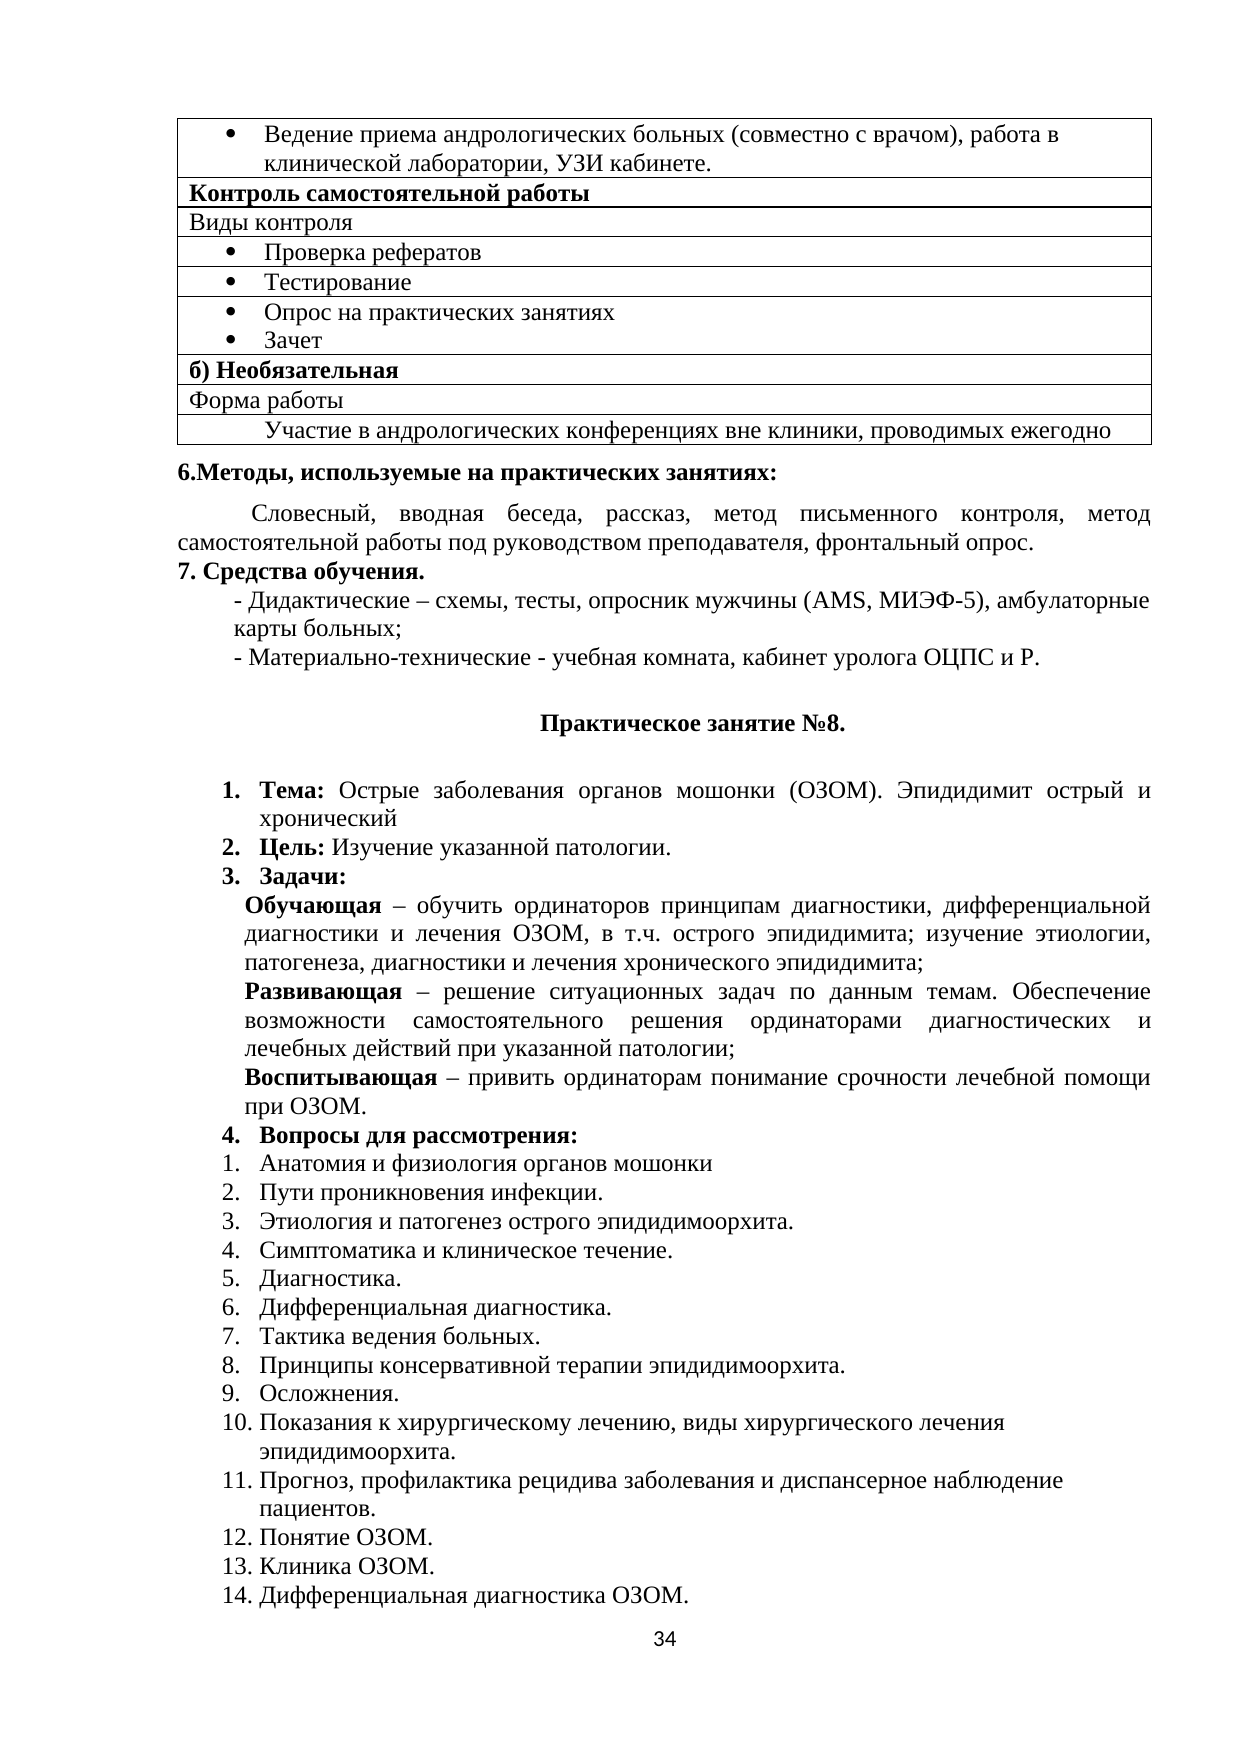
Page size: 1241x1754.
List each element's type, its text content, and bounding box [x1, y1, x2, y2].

table_cell Виды контроля [178, 208, 1151, 236]
text Словесный, вводная беседа, рассказ, метод письменного контроля, метод самостоятельной работы под руководством преподавателя, фронтальный опрос. [177, 498, 1152, 556]
list Тема: Острые заболевания органов мошонки (ОЗОМ). Эпидидимит острый и хронический [222, 775, 1152, 832]
text - Дидактические – схемы, тесты, опросник мужчины (AMS, МИЭФ-5), амбулаторные карты больных; [233, 585, 1152, 642]
list Воспитывающая – привить ординаторам понимание срочности лечебной помощи при ОЗОМ. [244, 1062, 1152, 1120]
text 6.Методы, используемые на практических занятиях: [177, 457, 1152, 486]
list Диагностика. [222, 1263, 1152, 1292]
table_cell Тестирование [178, 267, 1151, 296]
list Анатомия и физиология органов мошонки [222, 1148, 1152, 1177]
list Прогноз, профилактика рецидива заболевания и диспансерное наблюдение пациентов. [222, 1465, 1152, 1522]
list Развивающая – решение ситуационных задач по данным темам. Обеспечение возможности самостоятельного решения ординаторами диагностических и лечебных действий при указанной патологии; [244, 976, 1152, 1062]
list Осложнения. [222, 1378, 1152, 1407]
table_cell Ведение приема андрологических больных (совместно с врачом), работа в клинической лаборатории, УЗИ кабинете. [178, 119, 1151, 177]
list Принципы консервативной терапии эпидидимоорхита. [222, 1350, 1152, 1378]
list Дифференциальная диагностика. [222, 1292, 1152, 1321]
list Показания к хирургическому лечению, виды хирургического лечения эпидидимоорхита. [222, 1407, 1152, 1465]
table_cell Опрос на практических занятиях Зачет [178, 297, 1151, 354]
list Пути проникновения инфекции. [222, 1177, 1152, 1206]
list Задачи: [222, 861, 1152, 890]
text 7. Средства обучения. [177, 556, 1152, 585]
list Обучающая – обучить ординаторов принципам диагностики, дифференциальной диагностики и лечения ОЗОМ, в т.ч. острого эпидидимита; изучение этиологии, патогенеза, диагностики и лечения хронического эпидидимита; [244, 890, 1152, 976]
table_cell Форма работы [178, 385, 1151, 414]
table_cell Контроль самостоятельной работы [178, 178, 1151, 206]
list Этиология и патогенез острого эпидидимоорхита. [222, 1206, 1152, 1235]
table_cell б) Необязательная [178, 355, 1151, 384]
list Понятие ОЗОМ. [222, 1522, 1152, 1551]
text - Материально-технические - учебная комната, кабинет уролога ОЦПС и Р. [233, 642, 1152, 671]
list Клиника ОЗОМ. [222, 1551, 1152, 1580]
list Тактика ведения больных. [222, 1321, 1152, 1350]
list Симптоматика и клиническое течение. [222, 1235, 1152, 1263]
table_cell Проверка рефератов [178, 237, 1151, 266]
list Вопросы для рассмотрения: [222, 1120, 1152, 1148]
list Дифференциальная диагностика ОЗОМ. [222, 1580, 1152, 1608]
table_cell Участие в андрологических конференциях вне клиники, проводимых ежегодно [178, 415, 1151, 444]
list Цель: Изучение указанной патологии. [222, 832, 1152, 861]
text Практическое занятие №8. [233, 708, 1152, 737]
